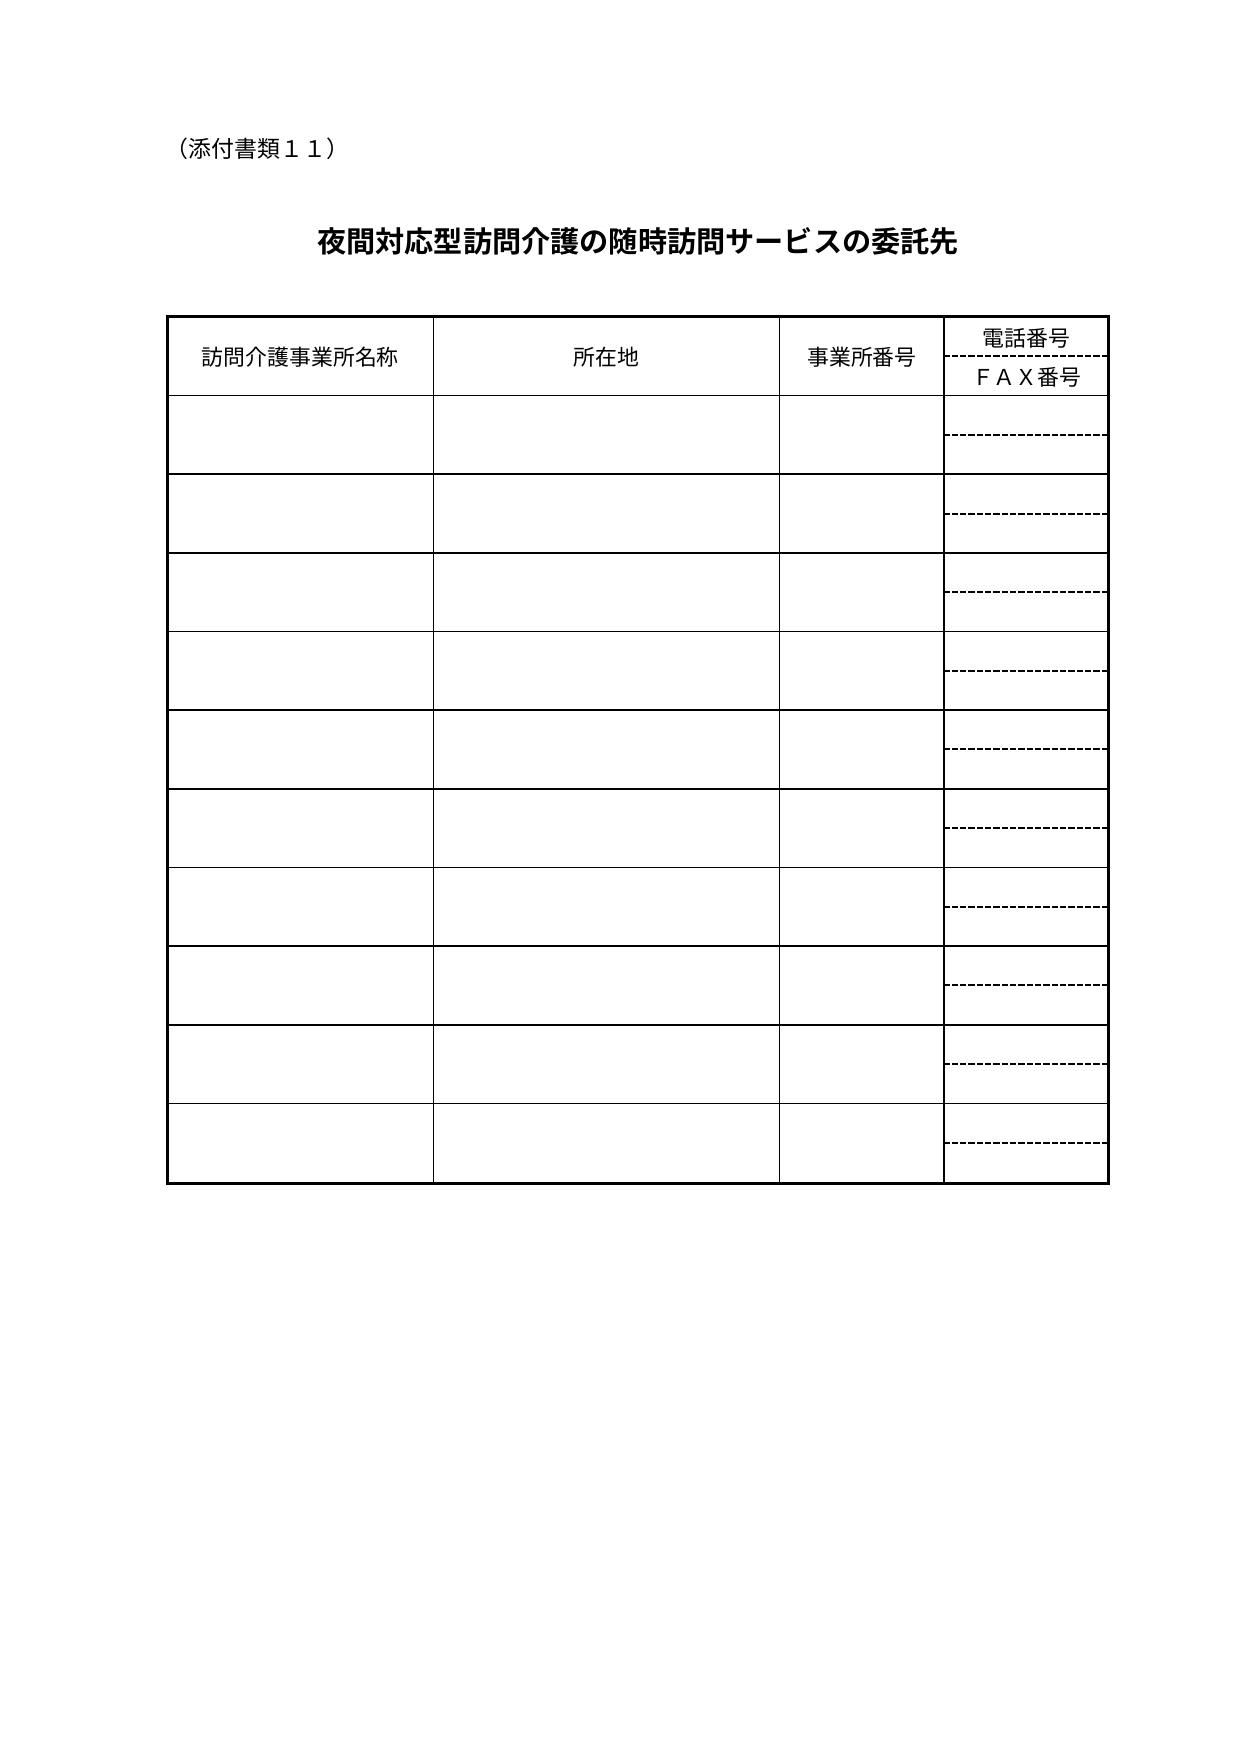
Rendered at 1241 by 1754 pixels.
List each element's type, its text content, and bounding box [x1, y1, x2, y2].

table_cell [434, 711, 779, 788]
table_cell [945, 748, 1107, 788]
table_cell [169, 475, 433, 552]
table_cell [780, 632, 943, 709]
table_cell [945, 632, 1107, 670]
table_cell [945, 1026, 1107, 1063]
table_cell [945, 1104, 1107, 1142]
table_cell [945, 670, 1107, 709]
table_cell [945, 434, 1107, 473]
table_cell [780, 711, 943, 788]
table_cell [780, 790, 943, 867]
table_cell [169, 554, 433, 631]
table_cell [945, 827, 1107, 867]
table_header 電話番号 [945, 318, 1107, 355]
table_cell [945, 1142, 1107, 1182]
table_header 事業所番号 [780, 318, 943, 395]
table_cell [945, 475, 1107, 512]
table_cell [945, 711, 1107, 748]
table_cell [945, 396, 1107, 434]
table_cell [945, 906, 1107, 945]
table_cell [434, 554, 779, 631]
table_cell [780, 947, 943, 1024]
table_cell [169, 947, 433, 1024]
table_cell [780, 868, 943, 945]
table_cell [780, 1026, 943, 1102]
table_cell [780, 1104, 943, 1182]
table_cell [945, 554, 1107, 591]
table_cell ＦＡＸ番号 [945, 355, 1107, 395]
table_cell [434, 868, 779, 945]
table_header 所在地 [434, 318, 779, 395]
table_cell [434, 1026, 779, 1102]
table_cell [434, 396, 779, 473]
table_cell [169, 632, 433, 709]
table_cell [434, 947, 779, 1024]
table_cell [169, 711, 433, 788]
table_cell [169, 396, 433, 473]
table_cell [945, 790, 1107, 827]
table_cell [434, 790, 779, 867]
table_header 訪問介護事業所名称 [169, 318, 433, 395]
table_cell [169, 790, 433, 867]
table_cell [434, 475, 779, 552]
text （添付書類１１） [165, 127, 1110, 164]
table_cell [780, 475, 943, 552]
table_cell [434, 1104, 779, 1182]
table_cell [434, 632, 779, 709]
table_cell [945, 591, 1107, 631]
text 夜間対応型訪問介護の随時訪問サービスの委託先 [165, 202, 1110, 277]
table_cell [169, 1104, 433, 1182]
table_cell [945, 1063, 1107, 1102]
table_cell [945, 984, 1107, 1024]
table_cell [780, 554, 943, 631]
table_cell [169, 1026, 433, 1102]
table_cell [945, 947, 1107, 984]
table_cell [945, 868, 1107, 906]
table_cell [780, 396, 943, 473]
table_cell [945, 513, 1107, 552]
table_cell [169, 868, 433, 945]
